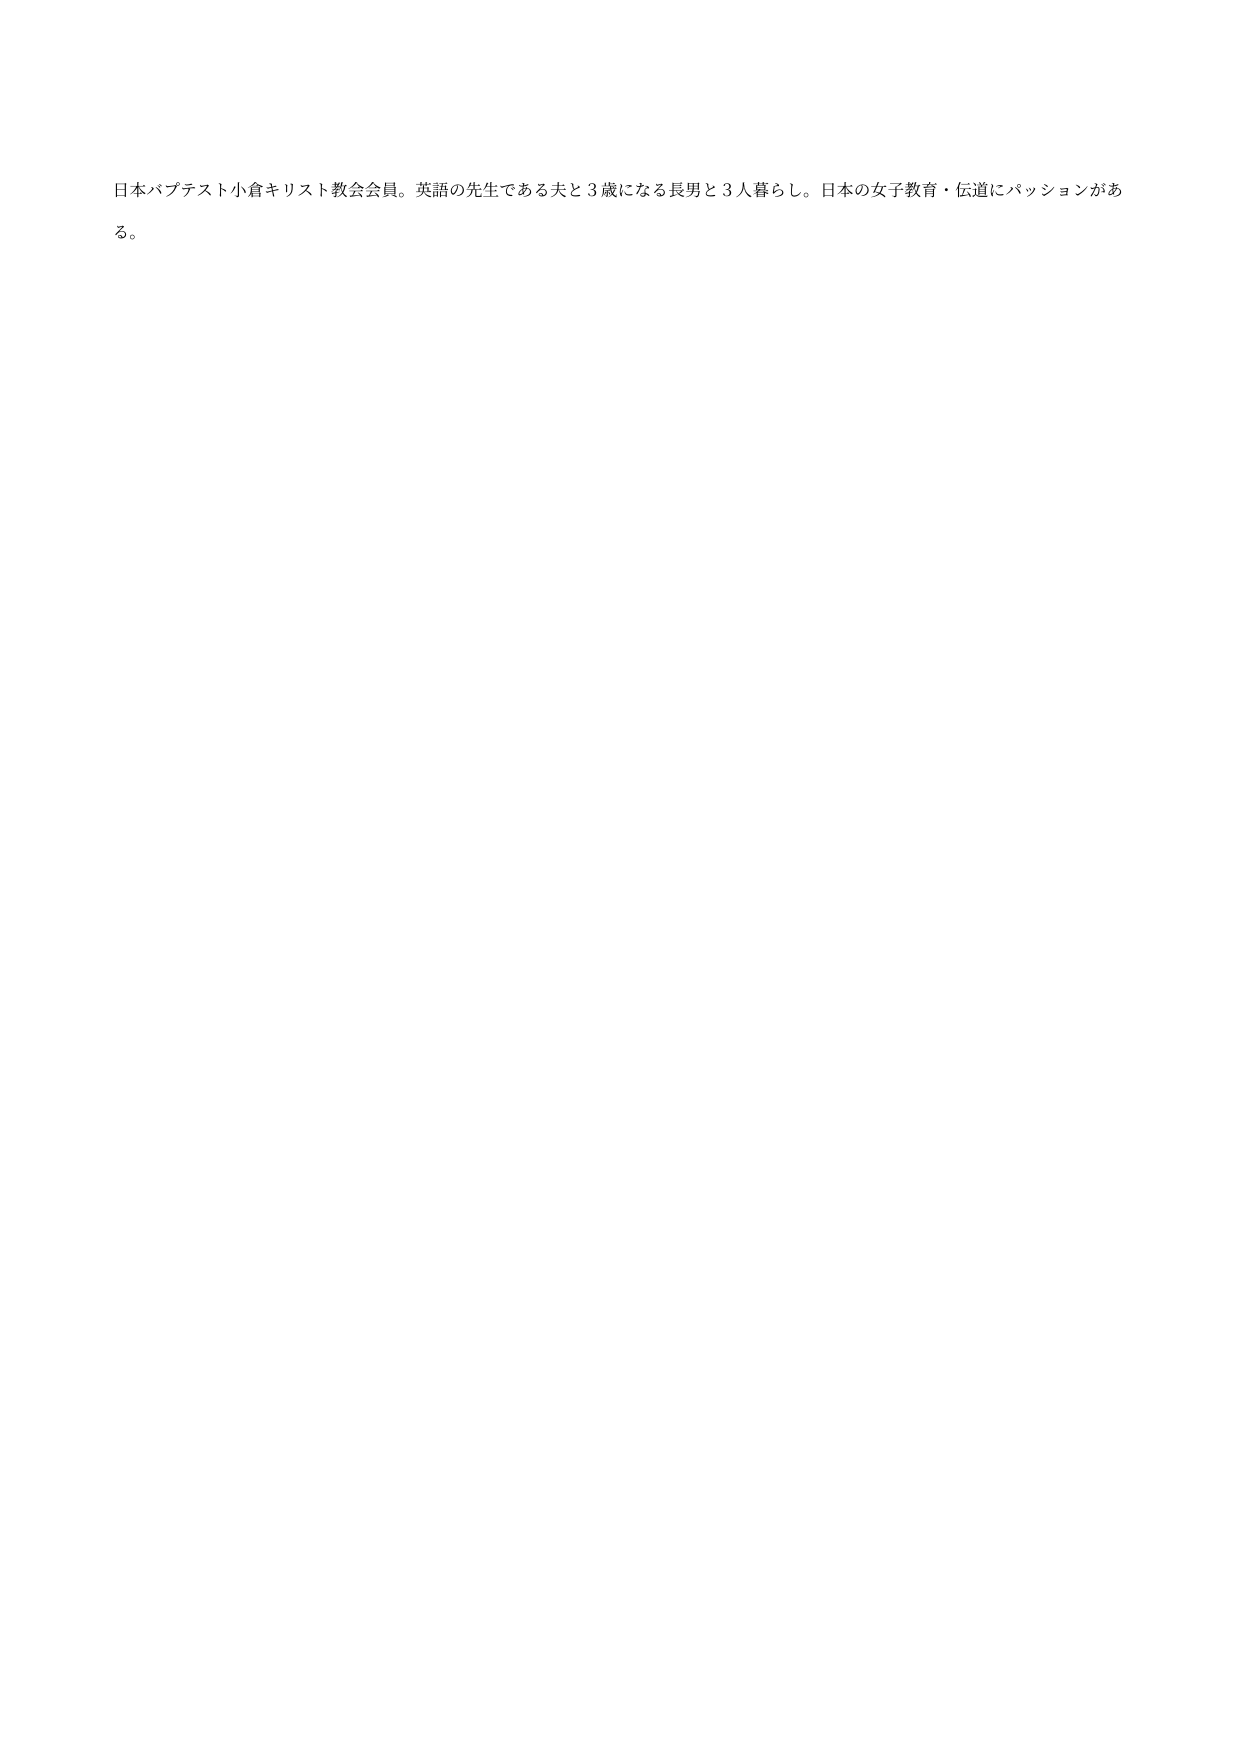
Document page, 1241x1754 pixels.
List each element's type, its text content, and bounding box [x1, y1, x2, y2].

text 日本バプテスト小倉キリスト教会会員。英語の先生である夫と３歳になる長男と３人暮らし。日本の女子教育・伝道にパッションがある。 [112, 169, 1128, 252]
